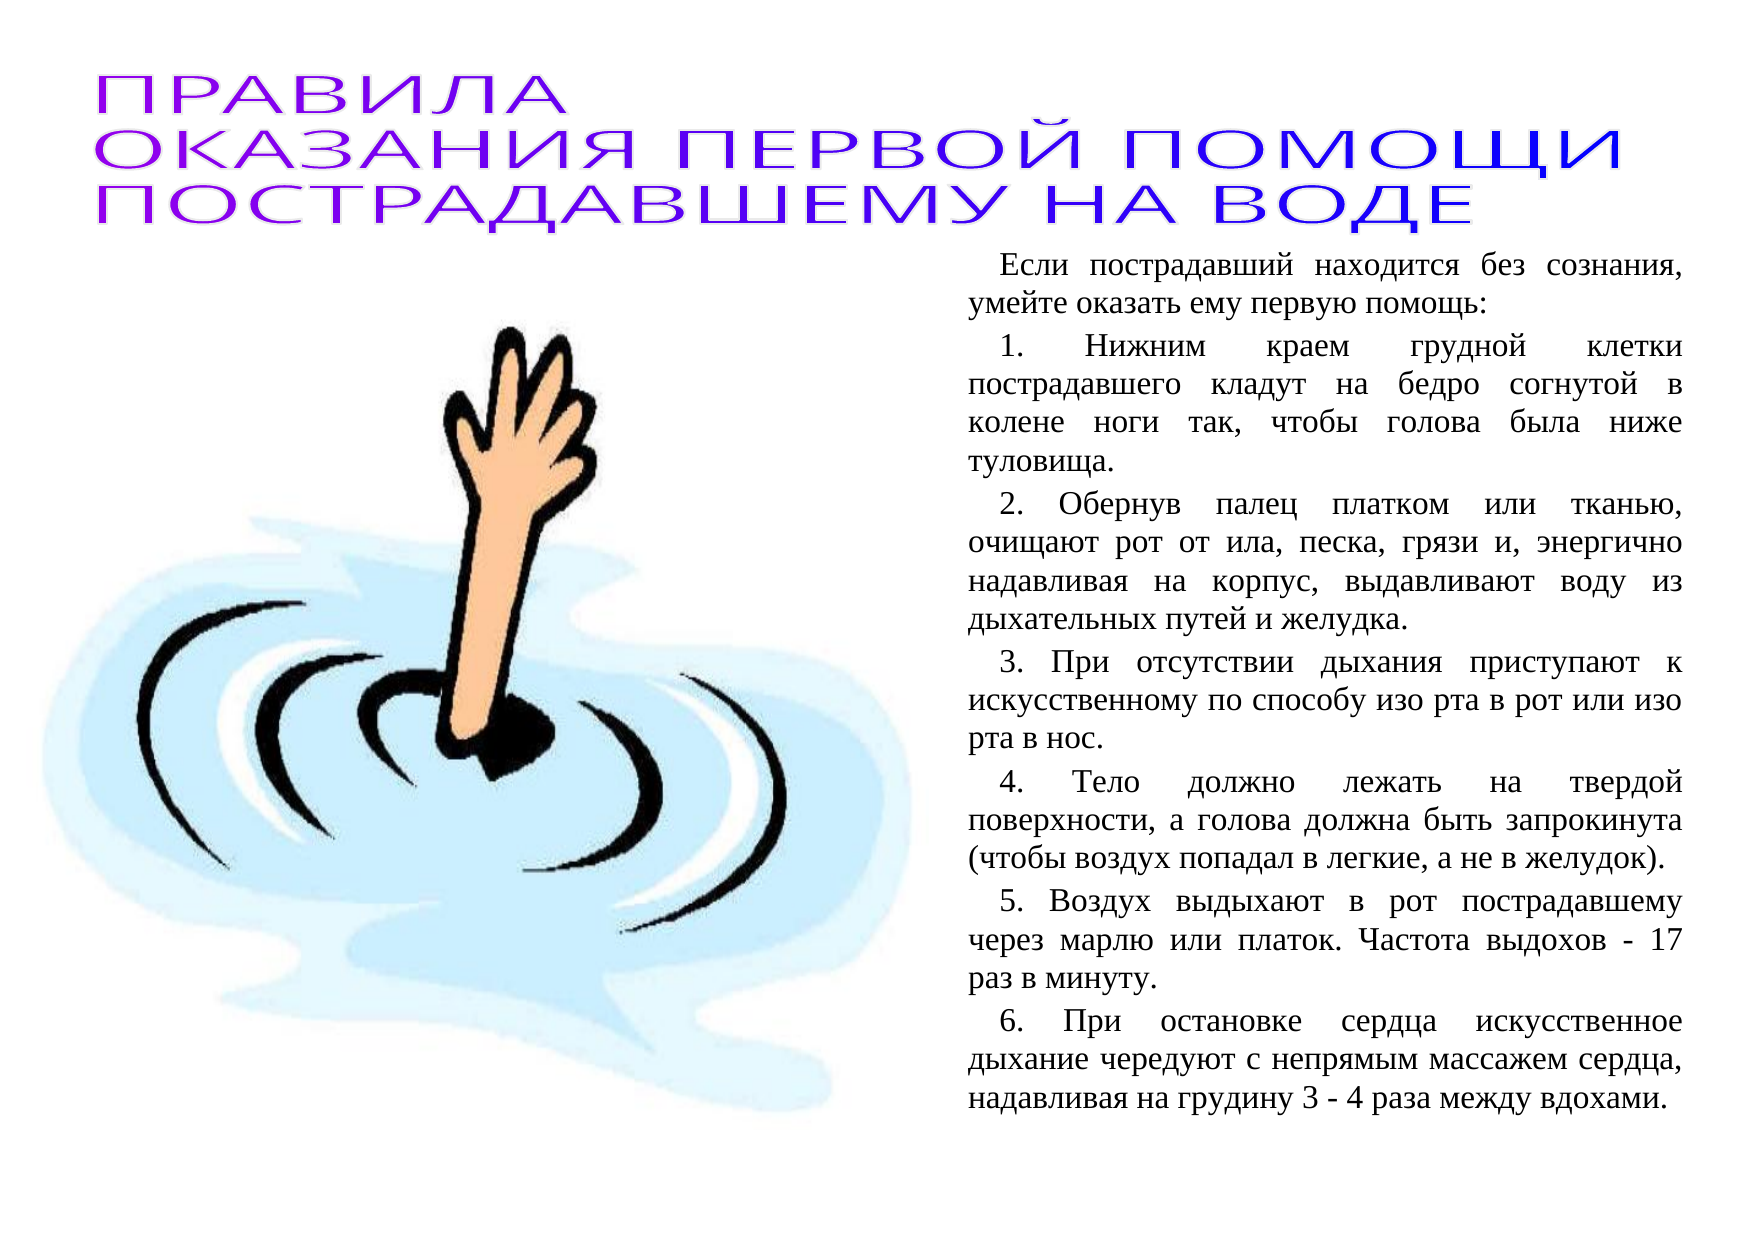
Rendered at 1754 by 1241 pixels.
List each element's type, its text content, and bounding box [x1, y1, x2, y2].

picture [15, 267, 949, 1130]
text 6. При остановке сердца искусственное дыхание чередуют с непрямым массажем сердца, надавливая на грудину 3 - 4 раза между вдохами. [949, 1000, 1683, 1115]
text 4. Тело должно лежать на твердой поверхности, а голова должна быть запрокинута (чтобы воздух попадал в легкие, а не в желудок). [949, 761, 1683, 876]
text 2. Обернув палец платком или тканью, очищают рот от ила, песка, грязи и, энергично надавливая на корпус, выдавливают воду из дыхательных путей и желудка. [949, 483, 1683, 636]
text Если пострадавший находится без сознания, умейте оказать ему первую помощь: [44, 244, 1683, 320]
text 1. Нижним краем грудной клетки пострадавшего кладут на бедро согнутой в колене ноги так, чтобы голова была ниже туловища. [949, 325, 1683, 478]
text 3. При отсутствии дыхания приступают к искусственному по способу изо рта в рот или изо рта в нос. [949, 641, 1683, 756]
text 5. Воздух выдыхают в рот пострадавшему через марлю или платок. Частота выдохов - 17 раз в минуту. [949, 881, 1683, 996]
